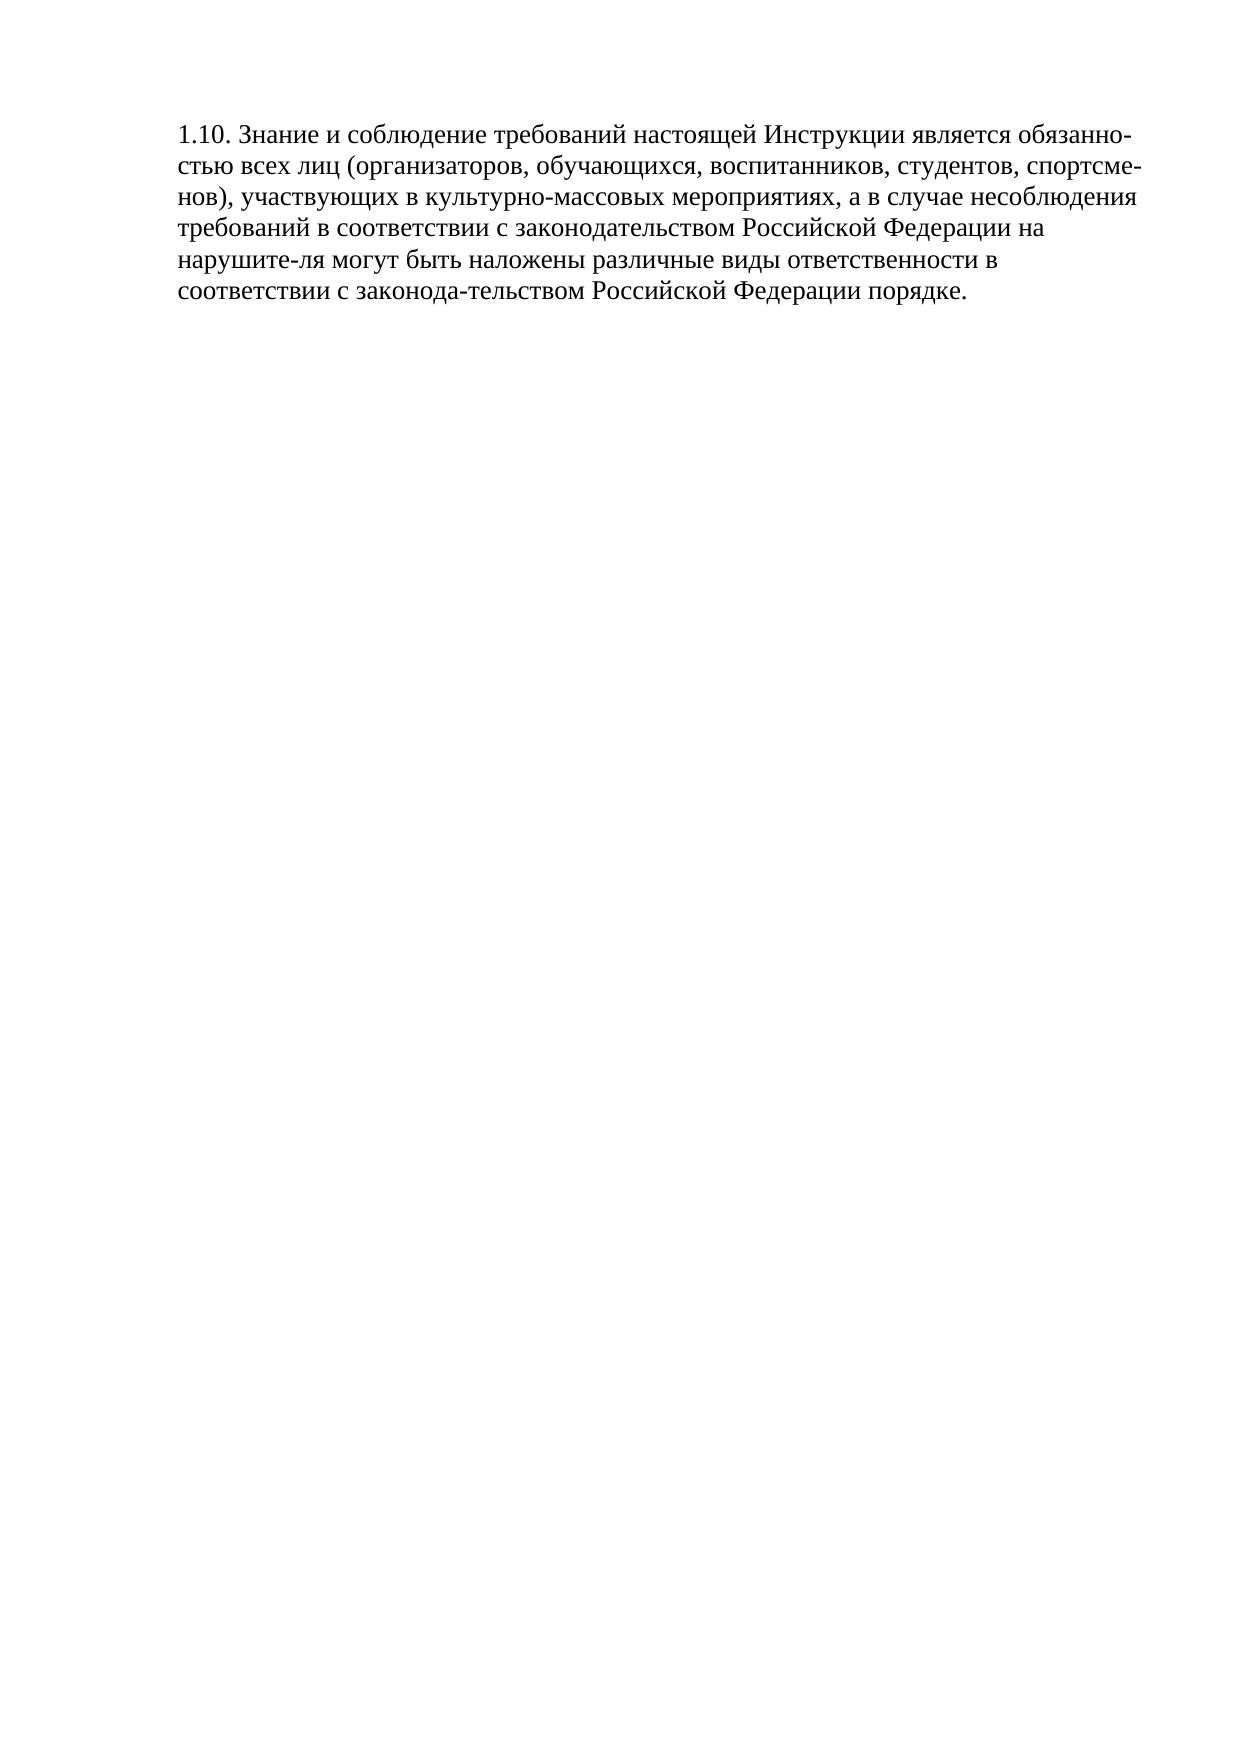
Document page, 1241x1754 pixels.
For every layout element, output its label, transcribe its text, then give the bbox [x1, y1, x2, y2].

text 1.10. Знание и соблюдение требований настоящей Инструкции является обязанно-стью всех лиц (организаторов, обучающихся, воспитанников, студентов, спортсме-нов), участвующих в культурно-массовых мероприятиях, а в случае несоблюдения требований в соответствии с законодательством Российской Федерации на нарушите-ля могут быть наложены различные виды ответственности в соответствии с законода-тельством Российской Федерации порядке. [177, 118, 1152, 305]
